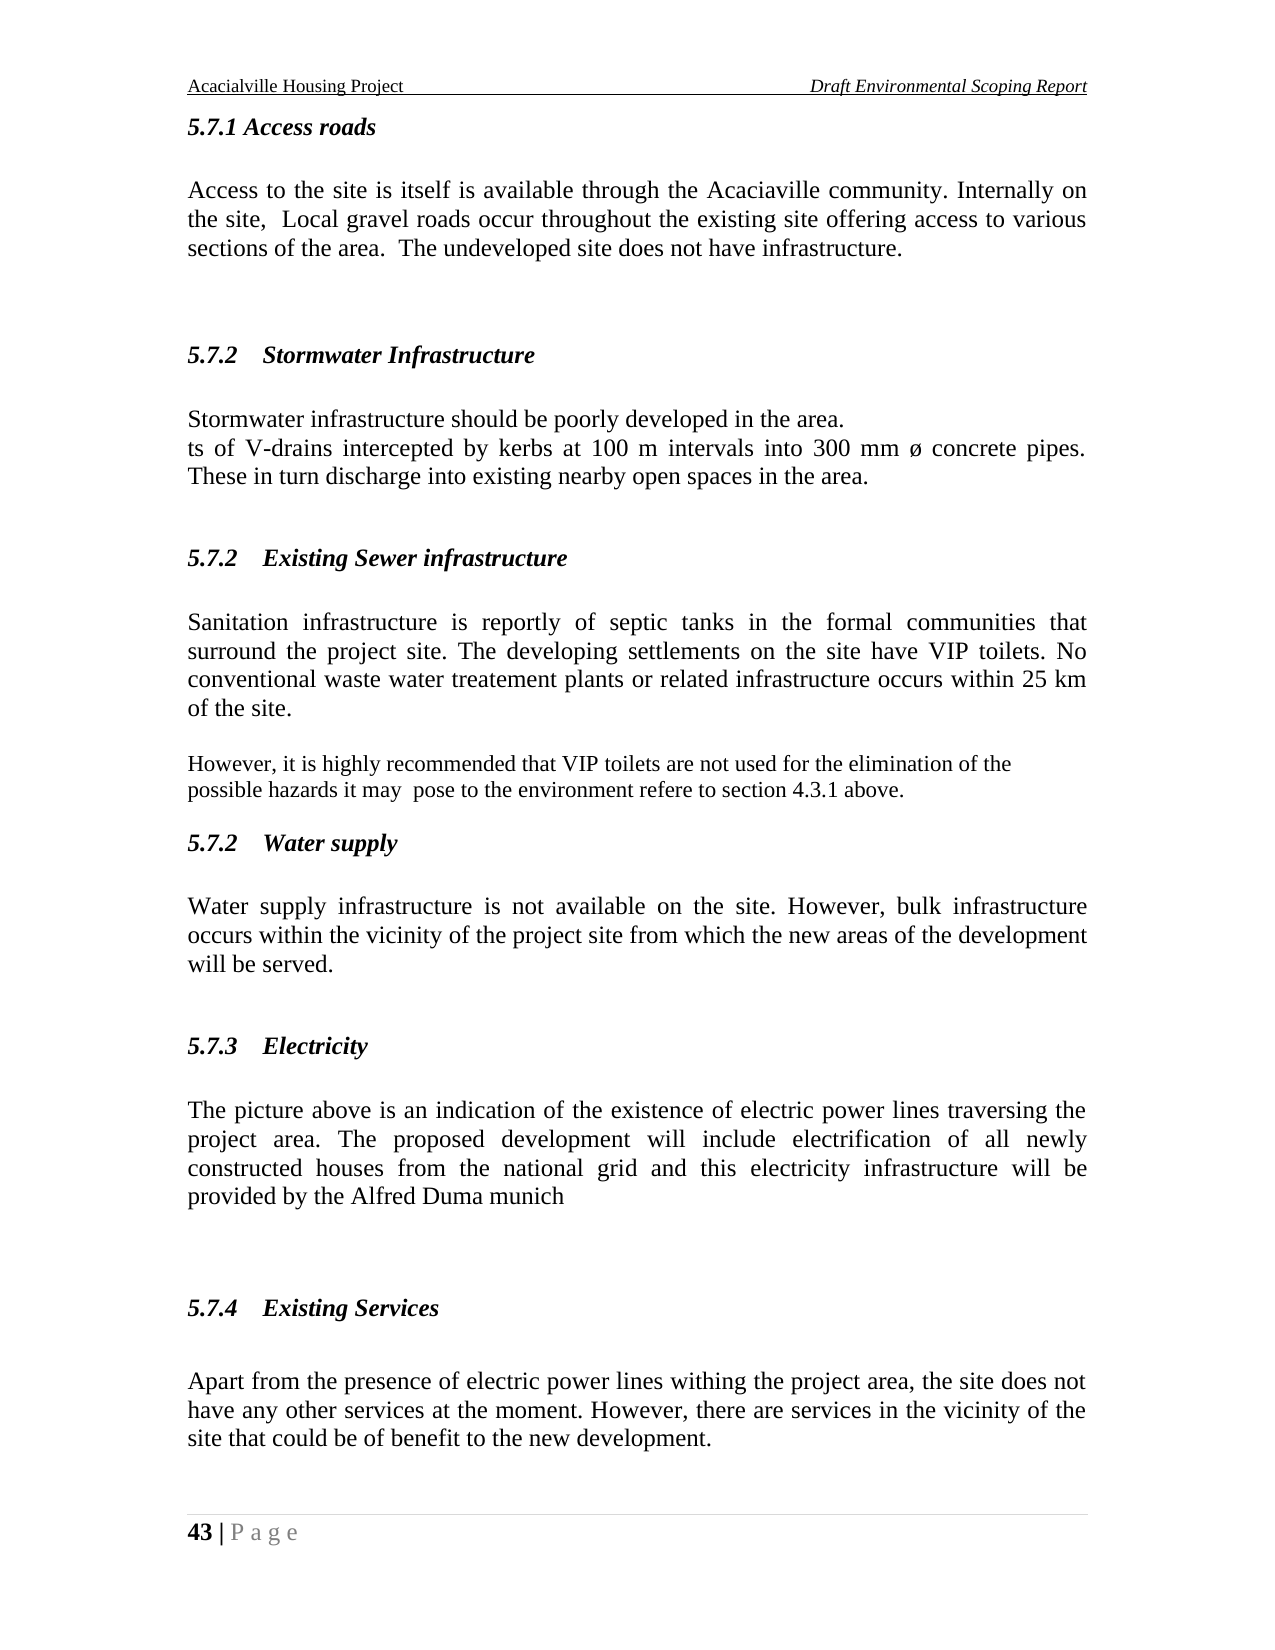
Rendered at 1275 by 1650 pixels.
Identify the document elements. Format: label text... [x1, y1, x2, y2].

text Access to the site is itself is available through the Acaciaville community. Internally on the site, Local gravel roads occur throughout the existing site offering access to various sections of the area. The undeveloped site does not have infrastructure. [187, 175, 1088, 261]
text However, it is highly recommended that VIP toilets are not used for the elimination of the possible hazards it may pose to the environment refere to section 4.3.1 above. [187, 750, 1088, 803]
subtitle 5.7.2 Water supply [187, 828, 1088, 856]
subtitle 5.7.1 Access roads [187, 112, 1088, 141]
text ts of V-drains intercepted by kerbs at 100 m intervals into 300 mm ø concrete pipes. These in turn discharge into existing nearby open spaces in the area. [187, 433, 1088, 490]
subtitle 5.7.2 Existing Sewer infrastructure [187, 543, 1088, 572]
text Sanitation infrastructure is reportly of septic tanks in the formal communities that surround the project site. The developing settlements on the site have VIP toilets. No conventional waste water treatement plants or related infrastructure occurs within 25 km of the site. [187, 607, 1088, 722]
subtitle 5.7.4 Existing Services [187, 1293, 1088, 1321]
subtitle 5.7.3 Electricity [187, 1031, 1088, 1060]
subtitle 5.7.2 Stormwater Infrastructure [187, 340, 1088, 369]
text The picture above is an indication of the existence of electric power lines traversing the project area. The proposed development will include electrification of all newly constructed houses from the national grid and this electricity infrastructure will be provided by the Alfred Duma munich [187, 1095, 1088, 1210]
text Stormwater infrastructure should be poorly developed in the area. [187, 404, 1088, 433]
text Water supply infrastructure is not available on the site. However, bulk infrastructure occurs within the vicinity of the project site from which the new areas of the development will be served. [187, 891, 1088, 978]
text Apart from the presence of electric power lines withing the project area, the site does not have any other services at the moment. However, there are services in the vicinity of the site that could be of benefit to the new development. [187, 1366, 1088, 1452]
